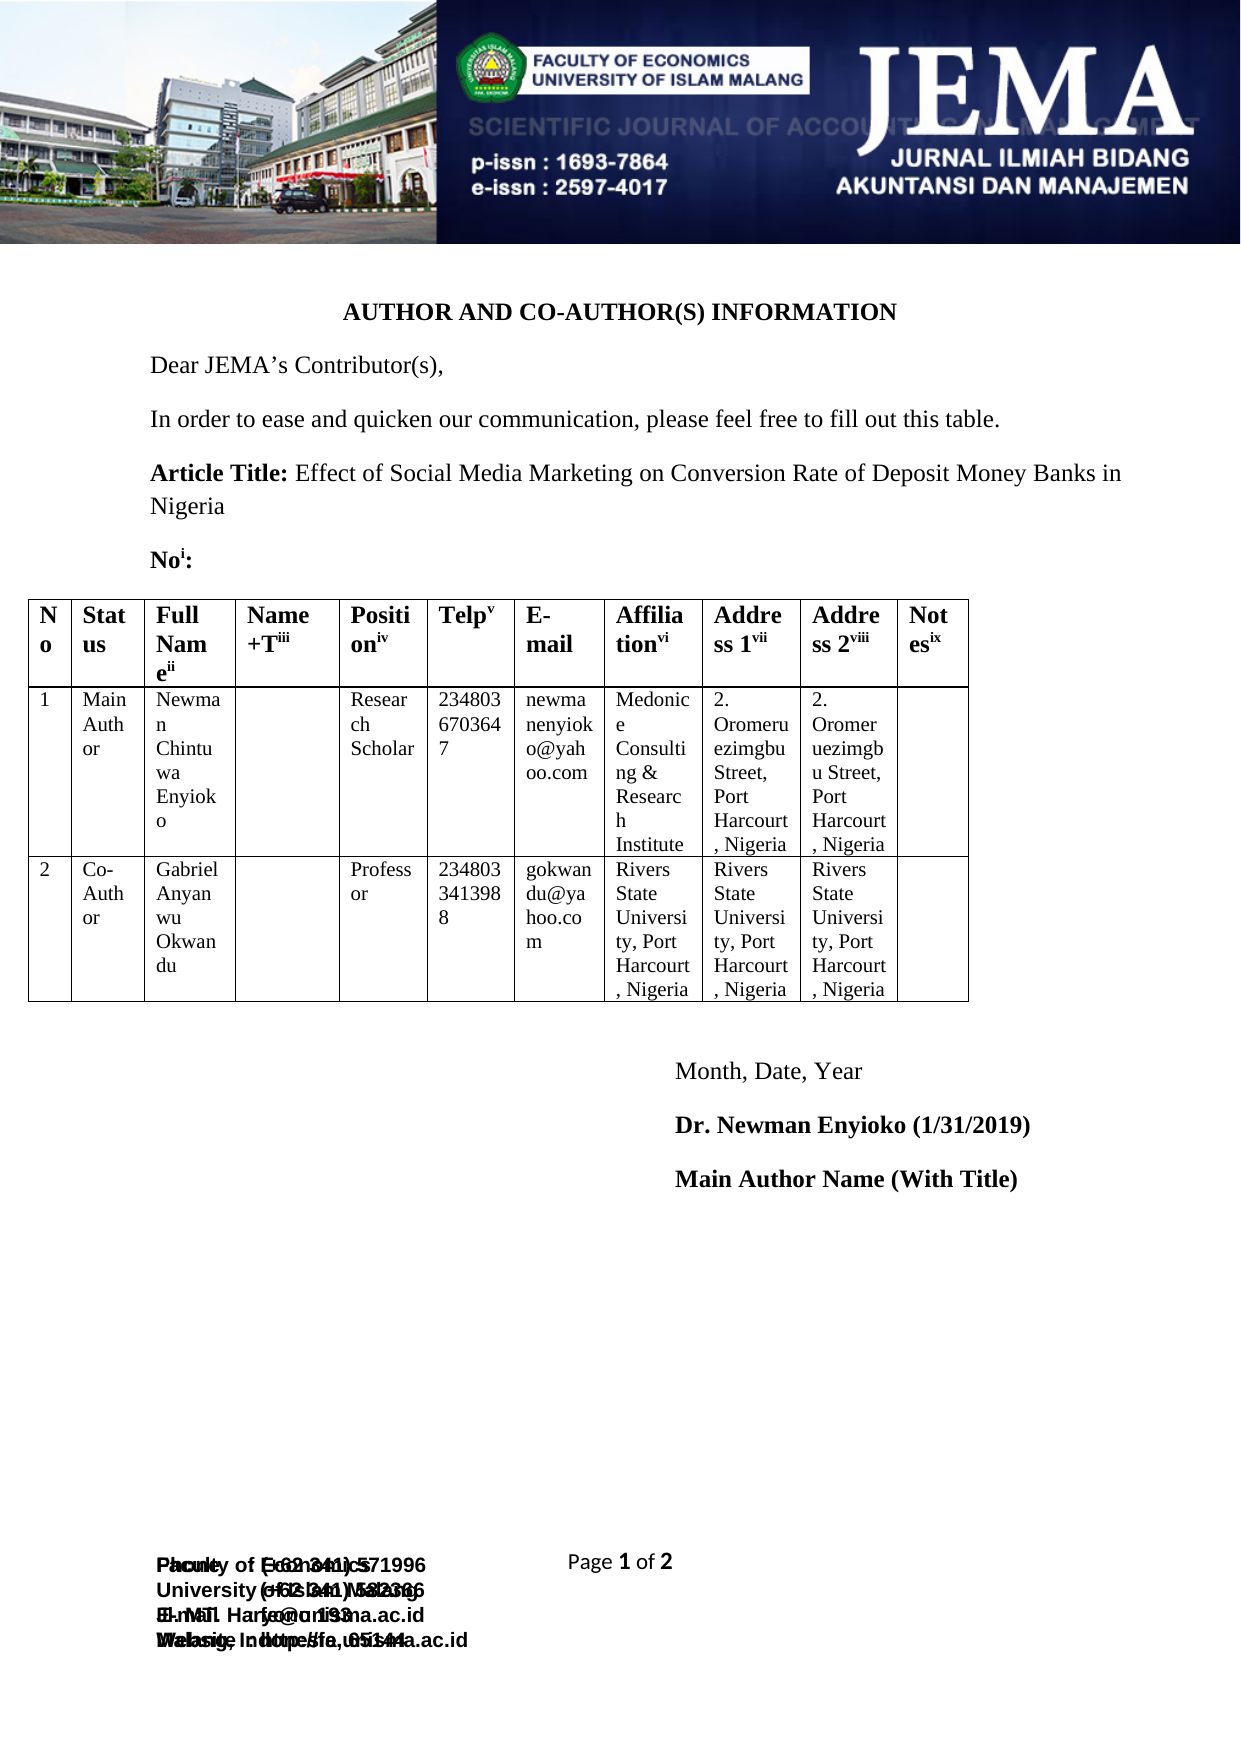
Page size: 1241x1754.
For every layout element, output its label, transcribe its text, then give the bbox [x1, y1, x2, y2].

table_header Name +T [236, 600, 339, 686]
table_cell 2348033413988 [428, 857, 514, 1001]
table_cell Professor [340, 857, 427, 1001]
table_cell Research Scholar [340, 688, 427, 856]
table_cell newmanenyioko@yahoo.com [515, 688, 604, 856]
table_header Address 2 [801, 600, 897, 686]
table_header Affiliation [605, 600, 702, 686]
table_header Address 1 [703, 600, 800, 686]
table_cell Co-Author [72, 857, 144, 1001]
text Dear JEMA’s Contributor(s), [150, 351, 1090, 379]
table_cell gokwandu@yahoo.com [515, 857, 604, 1001]
text Month, Date, Year [600, 1056, 1090, 1085]
text In order to ease and quicken our communication, please feel free to fill out this table. [150, 404, 1090, 433]
table_cell Rivers State University, Port Harcourt, Nigeria [605, 857, 702, 1001]
table_cell Main Author [72, 688, 144, 856]
table_cell 1 [29, 688, 71, 856]
table_header Full Name [145, 600, 235, 686]
table_cell Newman Chintuwa Enyioko [145, 688, 235, 856]
text Main Author Name (With Title) [600, 1164, 1090, 1193]
table_cell Medonice Consulting & Research Institute [605, 688, 702, 856]
text AUTHOR AND CO-AUTHOR(S) INFORMATION [150, 297, 1090, 326]
table_cell [236, 857, 339, 1001]
text Article Title: Effect of Social Media Marketing on Conversion Rate of Deposit Money Banks in Nigeria [150, 458, 1123, 520]
table_cell [898, 857, 968, 1001]
table_cell [898, 688, 968, 856]
text No: [150, 545, 1090, 574]
table_cell Rivers State University, Port Harcourt, Nigeria [801, 857, 897, 1001]
table_cell Rivers State University, Port Harcourt, Nigeria [703, 857, 800, 1001]
picture [0, 0, 1241, 244]
table_cell 2 [29, 857, 71, 1001]
table_cell 2348036703647 [428, 688, 514, 856]
text Dr. Newman Enyioko (1/31/2019) [600, 1110, 1090, 1139]
table_cell [236, 688, 339, 856]
table_cell 2. Oromeruezimgbu Street, Port Harcourt, Nigeria [703, 688, 800, 856]
table_header Position [340, 600, 427, 686]
table_header Telp [428, 600, 514, 686]
table_header No [29, 600, 71, 686]
table_header Notes [898, 600, 968, 686]
table_cell 2. Oromeruezimgbu Street, Port Harcourt, Nigeria [801, 688, 897, 856]
table_cell Gabriel Anyanwu Okwandu [145, 857, 235, 1001]
table_header Status [72, 600, 144, 686]
table_header E-mail [515, 600, 604, 686]
